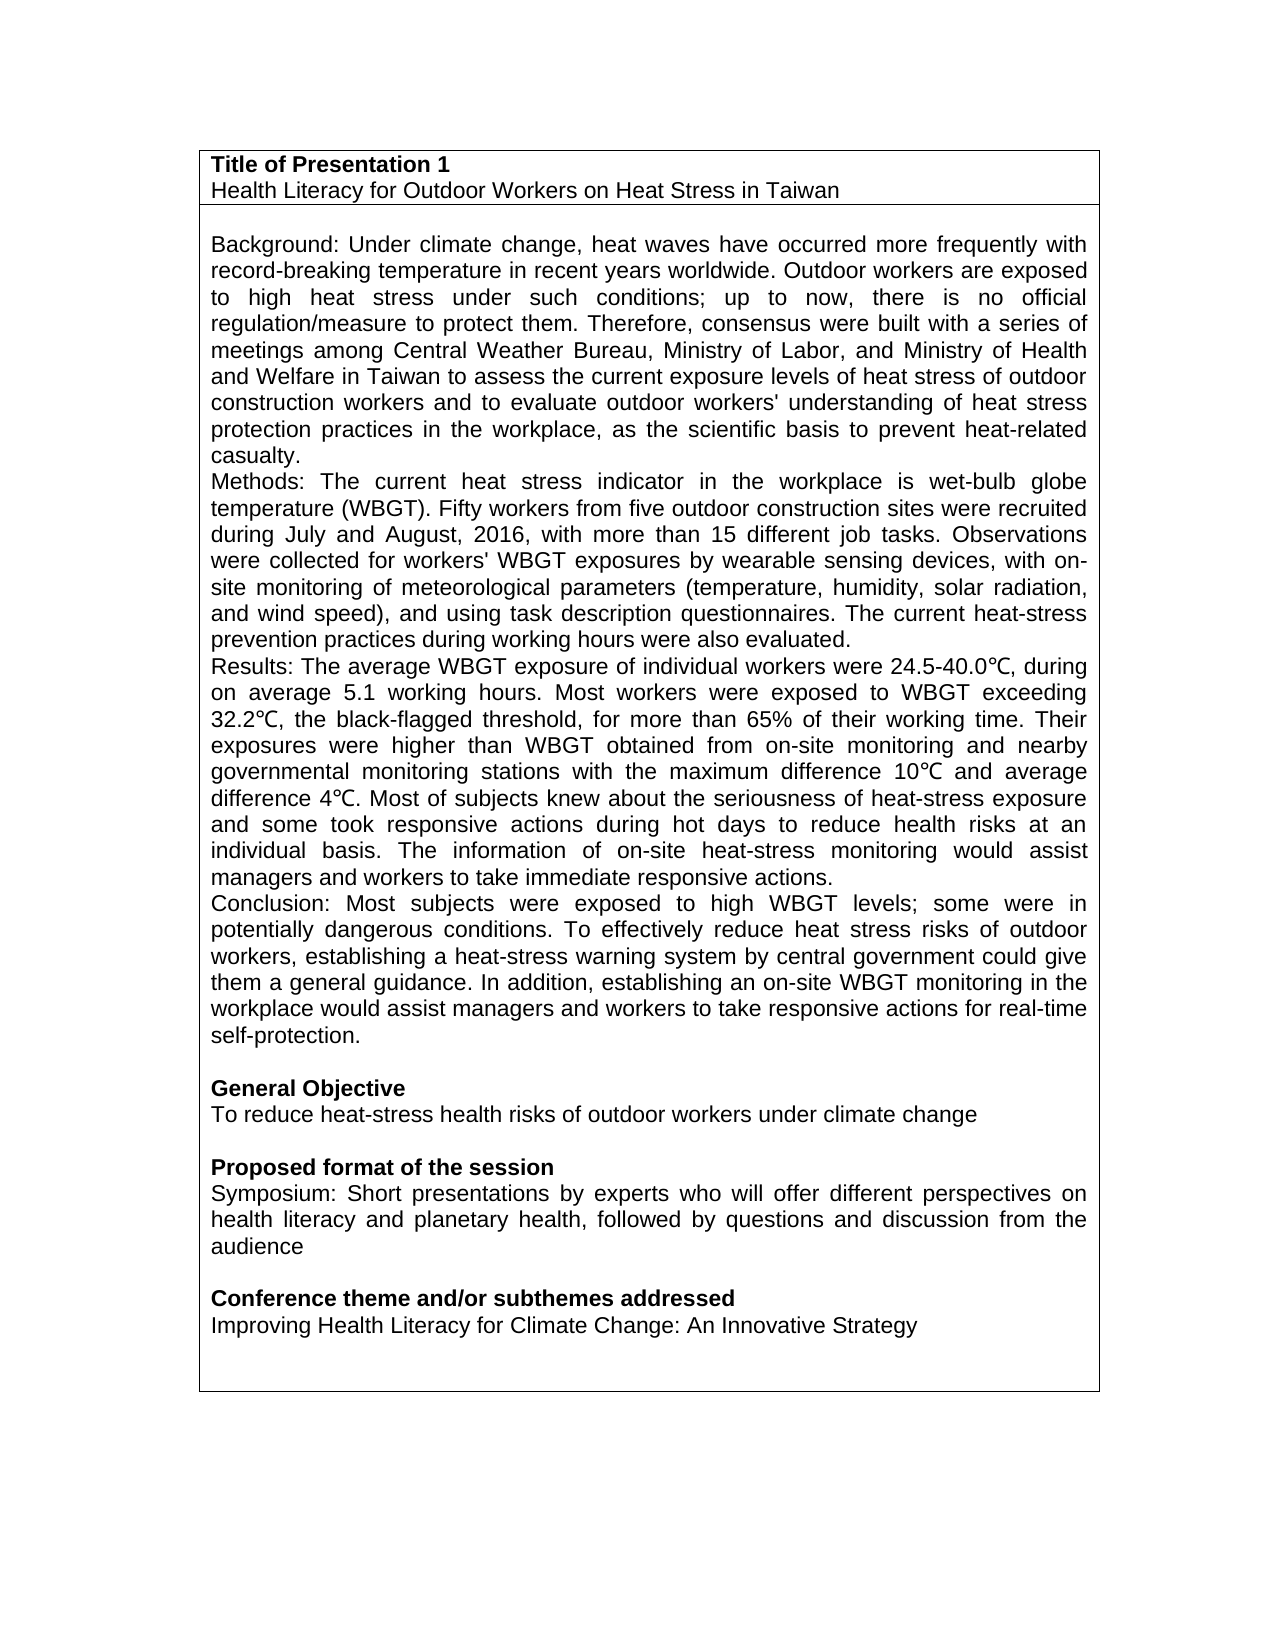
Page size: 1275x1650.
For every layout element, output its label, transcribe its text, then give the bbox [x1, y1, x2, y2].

table_cell Background: Under climate change, heat waves have occurred more frequently with record-breaking temperature in recent years worldwide. Outdoor workers are exposed to high heat stress under such conditions; up to now, there is no official regulation/measure to protect them. Therefore, consensus were built with a series of meetings among Central Weather Bureau, Ministry of Labor, and Ministry of Health and Welfare in Taiwan to assess the current exposure levels of heat stress of outdoor construction workers and to evaluate outdoor workers' understanding of heat stress protection practices in the workplace, as the scientific basis to prevent heat-related casualty. Methods: The current heat stress indicator in the workplace is wet-bulb globe temperature (WBGT). Fifty workers from five outdoor construction sites were recruited during July and August, 2016, with more than 15 different job tasks. Observations were collected for workers' WBGT exposures by wearable sensing devices, with on-site monitoring of meteorological parameters (temperature, humidity, solar radiation, and wind speed), and using task description questionnaires. The current heat-stress prevention practices during working hours were also evaluated. Results: The average WBGT exposure of individual workers were 24.5-40.0℃, during on average 5.1 working hours. Most workers were exposed to WBGT exceeding 32.2℃, the black-flagged threshold, for more than 65% of their working time. Their exposures were higher than WBGT obtained from on-site monitoring and nearby governmental monitoring stations with the maximum difference 10℃ and average difference 4℃. Most of subjects knew about the seriousness of heat-stress exposure and some took responsive actions during hot days to reduce health risks at an individual basis. The information of on-site heat-stress monitoring would assist managers and workers to take immediate responsive actions. Conclusion: Most subjects were exposed to high WBGT levels; some were in potentially dangerous conditions. To effectively reduce heat stress risks of outdoor workers, establishing a heat-stress warning system by central government could give them a general guidance. In addition, establishing an on-site WBGT monitoring in the workplace would assist managers and workers to take responsive actions for real-time self-protection. General Objective To reduce heat-stress health risks of outdoor workers under climate change Proposed format of the session Symposium: Short presentations by experts who will offer different perspectives on health literacy and planetary health, followed by questions and discussion from the audience Conference theme and/or subthemes addressed Improving Health Literacy for Climate Change: An Innovative Strategy [200, 205, 1099, 1391]
table_header Title of Presentation 1 Health Literacy for Outdoor Workers on Heat Stress in Taiwan [200, 151, 1099, 204]
